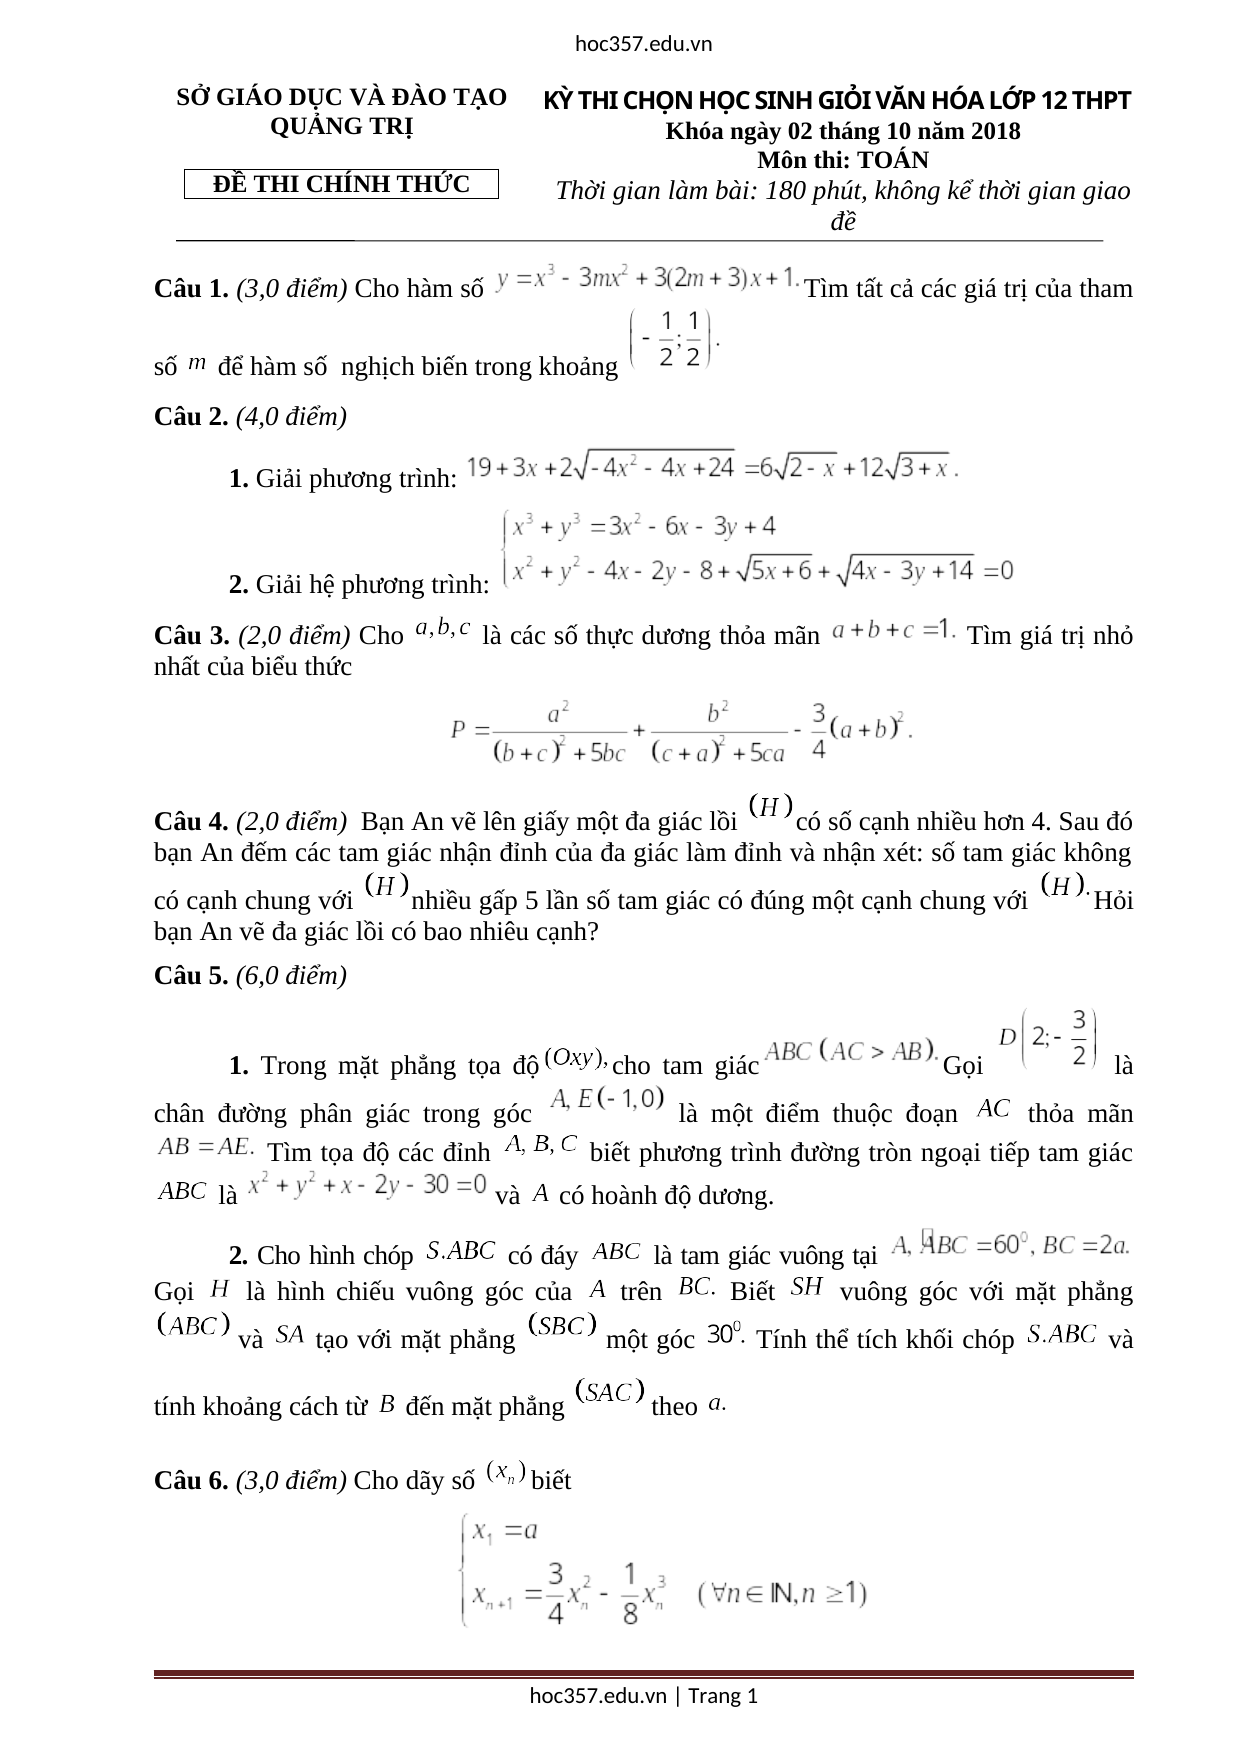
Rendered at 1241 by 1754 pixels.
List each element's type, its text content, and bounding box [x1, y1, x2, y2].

text 2. Giải hệ phương trình: [153, 506, 1134, 599]
text Câu 4. (2,0 điểm) Bạn An vẽ lên giấy một đa giác lồi có số cạnh nhiều hơn 4. Sau đó bạn An đếm các tam giác nhận đỉnh của đa giác làm đỉnh và nhận xét: số tam giác không có cạnh chung với nhiều gấp 5 lần số tam giác có đúng một cạnh chung với Hỏi bạn An vẽ đa giác lồi có bao nhiêu cạnh? [153, 788, 1134, 946]
table_header KỲ THI CHỌN HỌC SINH GIỎI VĂN HÓA LỚP 12 THPT Khóa ngày 02 tháng 10 năm 2018 Môn thi: TOÁN Thời gian làm bài: 180 phút, không kể thời gian giao đề [541, 82, 1145, 236]
text Câu 3. (2,0 điểm) Cho là các số thực dương thỏa mãn Tìm giá trị nhỏ nhất của biểu thức [153, 612, 1134, 682]
text 1. Giải phương trình: [153, 444, 1134, 493]
text Câu 2. (4,0 điểm) [153, 400, 1134, 431]
text 1. Trong mặt phẳng tọa độcho tam giácGọi là chân đường phân giác trong góc là một điểm thuộc đoạn thỏa mãn Tìm tọa độ các đỉnh biết phương trình đường tròn ngoại tiếp tam giác là và có hoành độ dương. [153, 1002, 1134, 1210]
text Câu 1. (3,0 điểm) Cho hàm số Tìm tất cả các giá trị của tham số để hàm số nghịch biến trong khoảng [153, 260, 1134, 388]
text 2. Cho hình chóp có đáy là tam giác vuông tại Gọi là hình chiếu vuông góc của trên Biết vuông góc với mặt phẳng và tạo với mặt phẳng một góc Tính thể tích khối chóp và tính khoảng cách từ đến mặt phẳng theo [153, 1223, 1134, 1440]
text Câu 6. (3,0 điểm) Cho dãy số biết [153, 1452, 1134, 1496]
text Câu 5. (6,0 điểm) [153, 959, 1134, 990]
table_header SỞ GIÁO DỤC VÀ ĐÀO TẠO QUẢNG TRỊ [142, 82, 541, 236]
